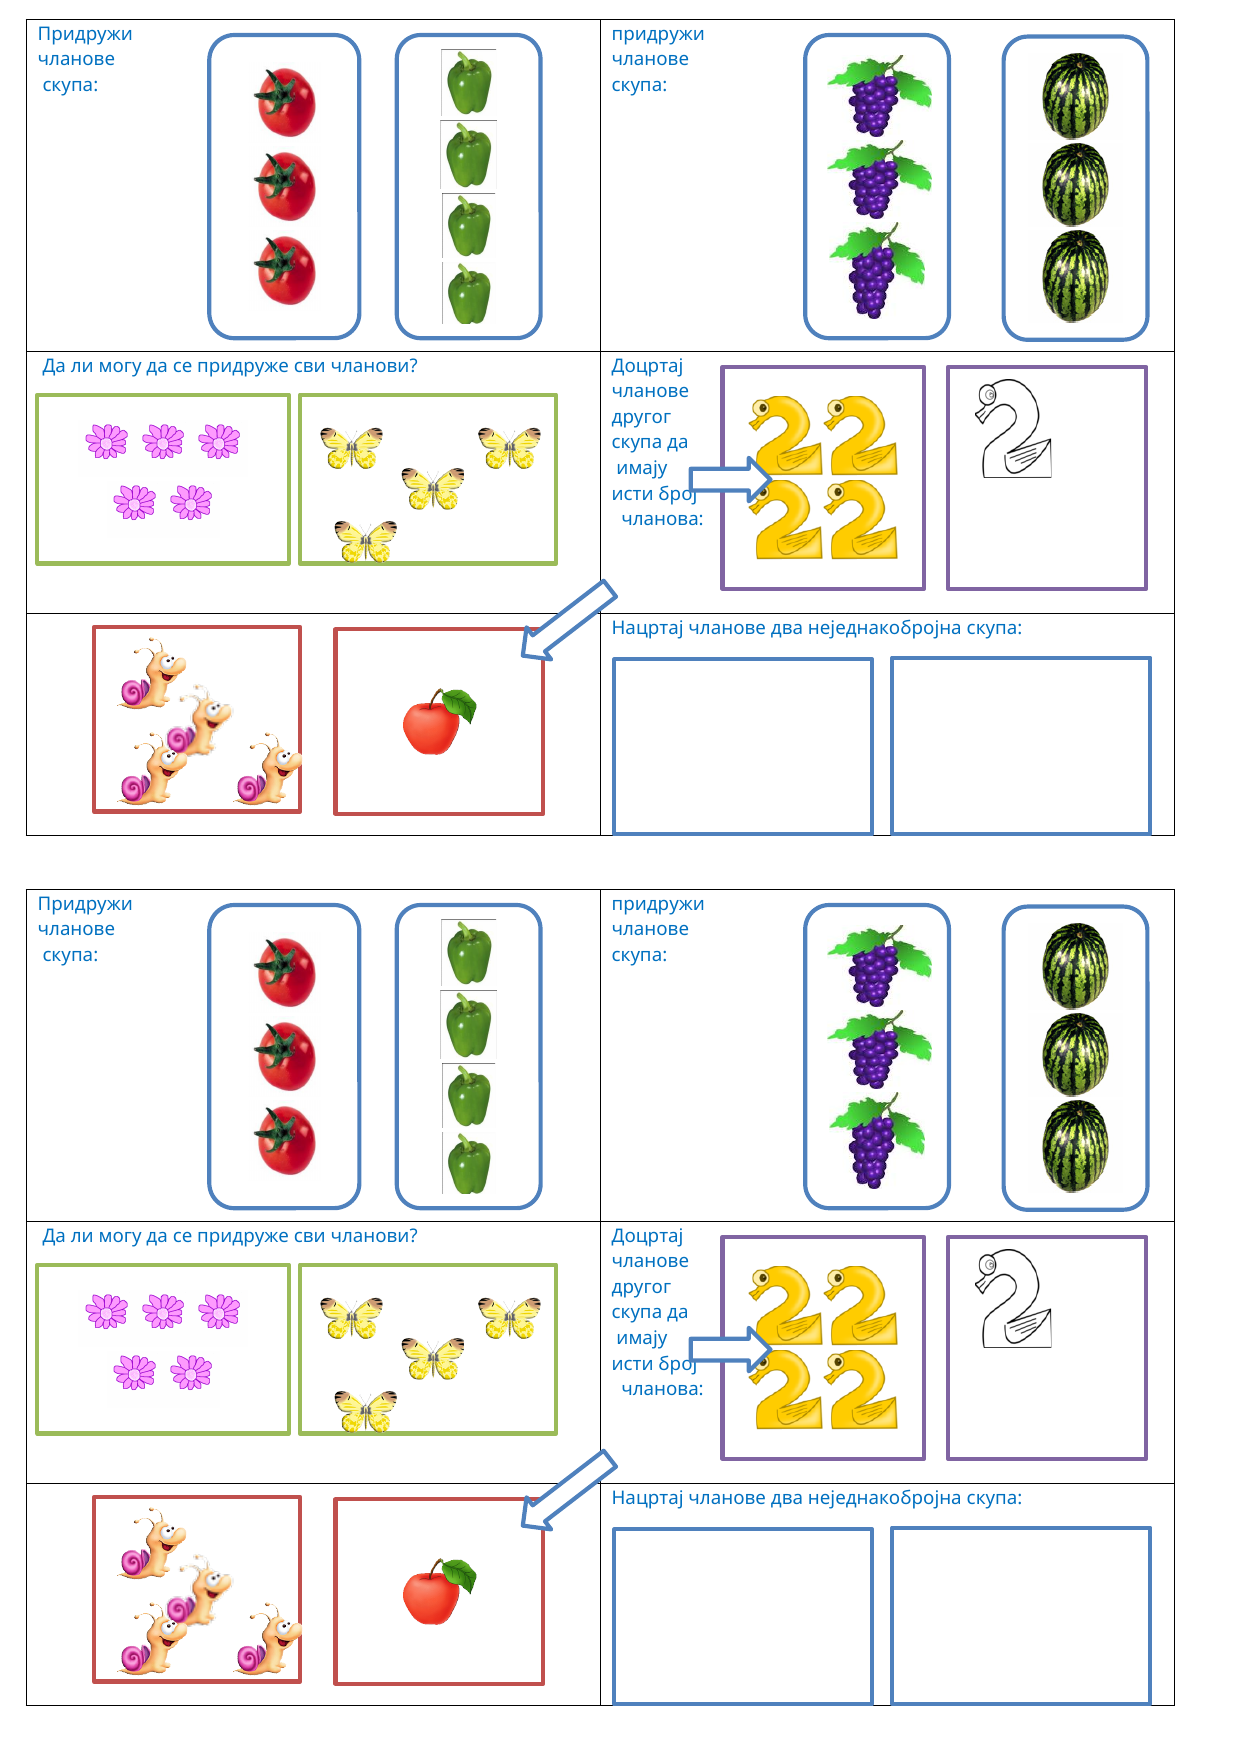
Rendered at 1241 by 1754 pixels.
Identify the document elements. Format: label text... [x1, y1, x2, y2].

table_cell Да ли могу да се придруже сви чланови? [27, 1222, 600, 1483]
picture [112, 632, 192, 712]
picture [748, 396, 899, 476]
picture [441, 919, 497, 986]
picture [442, 262, 496, 324]
picture [320, 1285, 383, 1348]
picture [975, 1249, 1052, 1348]
picture [399, 1553, 480, 1630]
table_header Придружи чланове скупа: [27, 890, 600, 1221]
picture [829, 222, 925, 319]
picture [248, 230, 321, 311]
picture [442, 1132, 496, 1194]
picture [827, 1010, 932, 1089]
picture [248, 62, 321, 143]
picture [334, 1378, 397, 1442]
picture [248, 1016, 321, 1097]
picture [228, 1597, 308, 1678]
picture [107, 1351, 220, 1408]
table_cell Нацртај чланове два неједнакобројна скупа: [601, 614, 1174, 835]
picture [827, 140, 932, 219]
picture [1028, 53, 1123, 140]
picture [1028, 230, 1123, 323]
picture [112, 727, 193, 808]
table_cell Нацртај чланове два неједнакобројна скупа: [601, 1484, 1174, 1705]
picture [748, 1266, 899, 1346]
picture [442, 1063, 496, 1128]
picture [248, 932, 321, 1013]
picture [112, 1502, 192, 1582]
picture [107, 481, 220, 538]
picture [248, 1100, 321, 1181]
picture [1028, 923, 1123, 1010]
picture [440, 120, 497, 189]
table_header придружи чланове скупа: [601, 20, 1174, 351]
picture [440, 990, 497, 1059]
picture [1028, 1100, 1123, 1193]
picture [478, 1285, 541, 1348]
table_cell [27, 614, 600, 835]
picture [1028, 143, 1123, 227]
picture [112, 1597, 193, 1678]
picture [401, 1325, 464, 1389]
picture [442, 193, 496, 258]
picture [78, 1290, 248, 1347]
picture [334, 508, 397, 572]
picture [228, 727, 308, 808]
picture [401, 455, 464, 519]
picture [1028, 1013, 1123, 1097]
table_cell [27, 1484, 600, 1705]
table_header придружи чланове скупа: [601, 890, 1174, 1221]
table_cell Да ли могу да се придруже сви чланови? [27, 352, 600, 613]
picture [975, 379, 1052, 478]
picture [827, 55, 932, 137]
picture [78, 420, 248, 477]
table_cell Доцртај чланове другог скупа да имају исти број чланова: [601, 1222, 1174, 1483]
table_cell Доцртај чланове другог скупа да имају исти број чланова: [601, 352, 1174, 613]
picture [320, 415, 383, 478]
picture [248, 146, 321, 227]
picture [441, 49, 497, 116]
picture [478, 415, 541, 478]
table_header Придружи чланове скупа: [27, 20, 600, 351]
picture [748, 480, 899, 560]
picture [829, 1092, 925, 1189]
picture [748, 1350, 899, 1430]
picture [399, 683, 480, 760]
picture [827, 925, 932, 1007]
